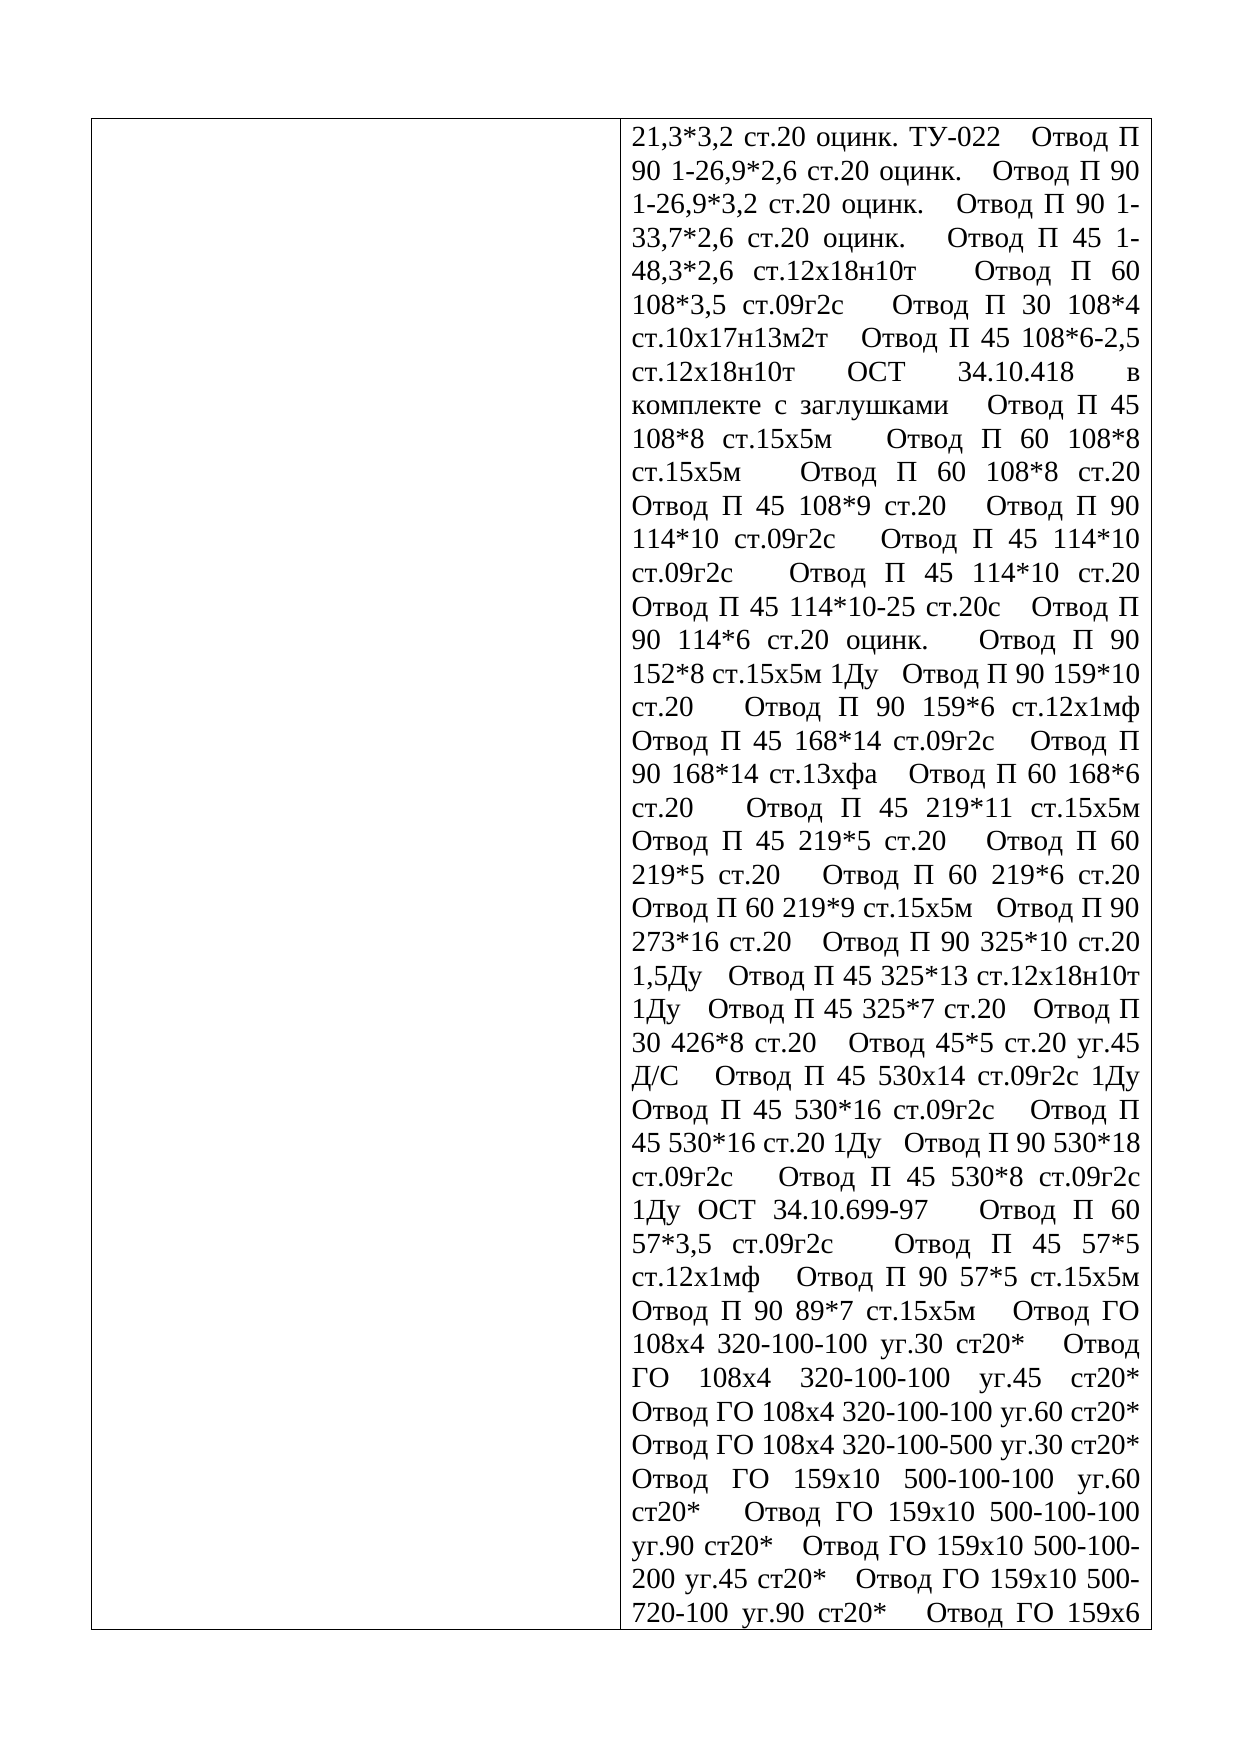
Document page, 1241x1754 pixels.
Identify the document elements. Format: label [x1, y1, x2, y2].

table_cell [92, 119, 620, 1628]
table_cell [621, 119, 1151, 1628]
